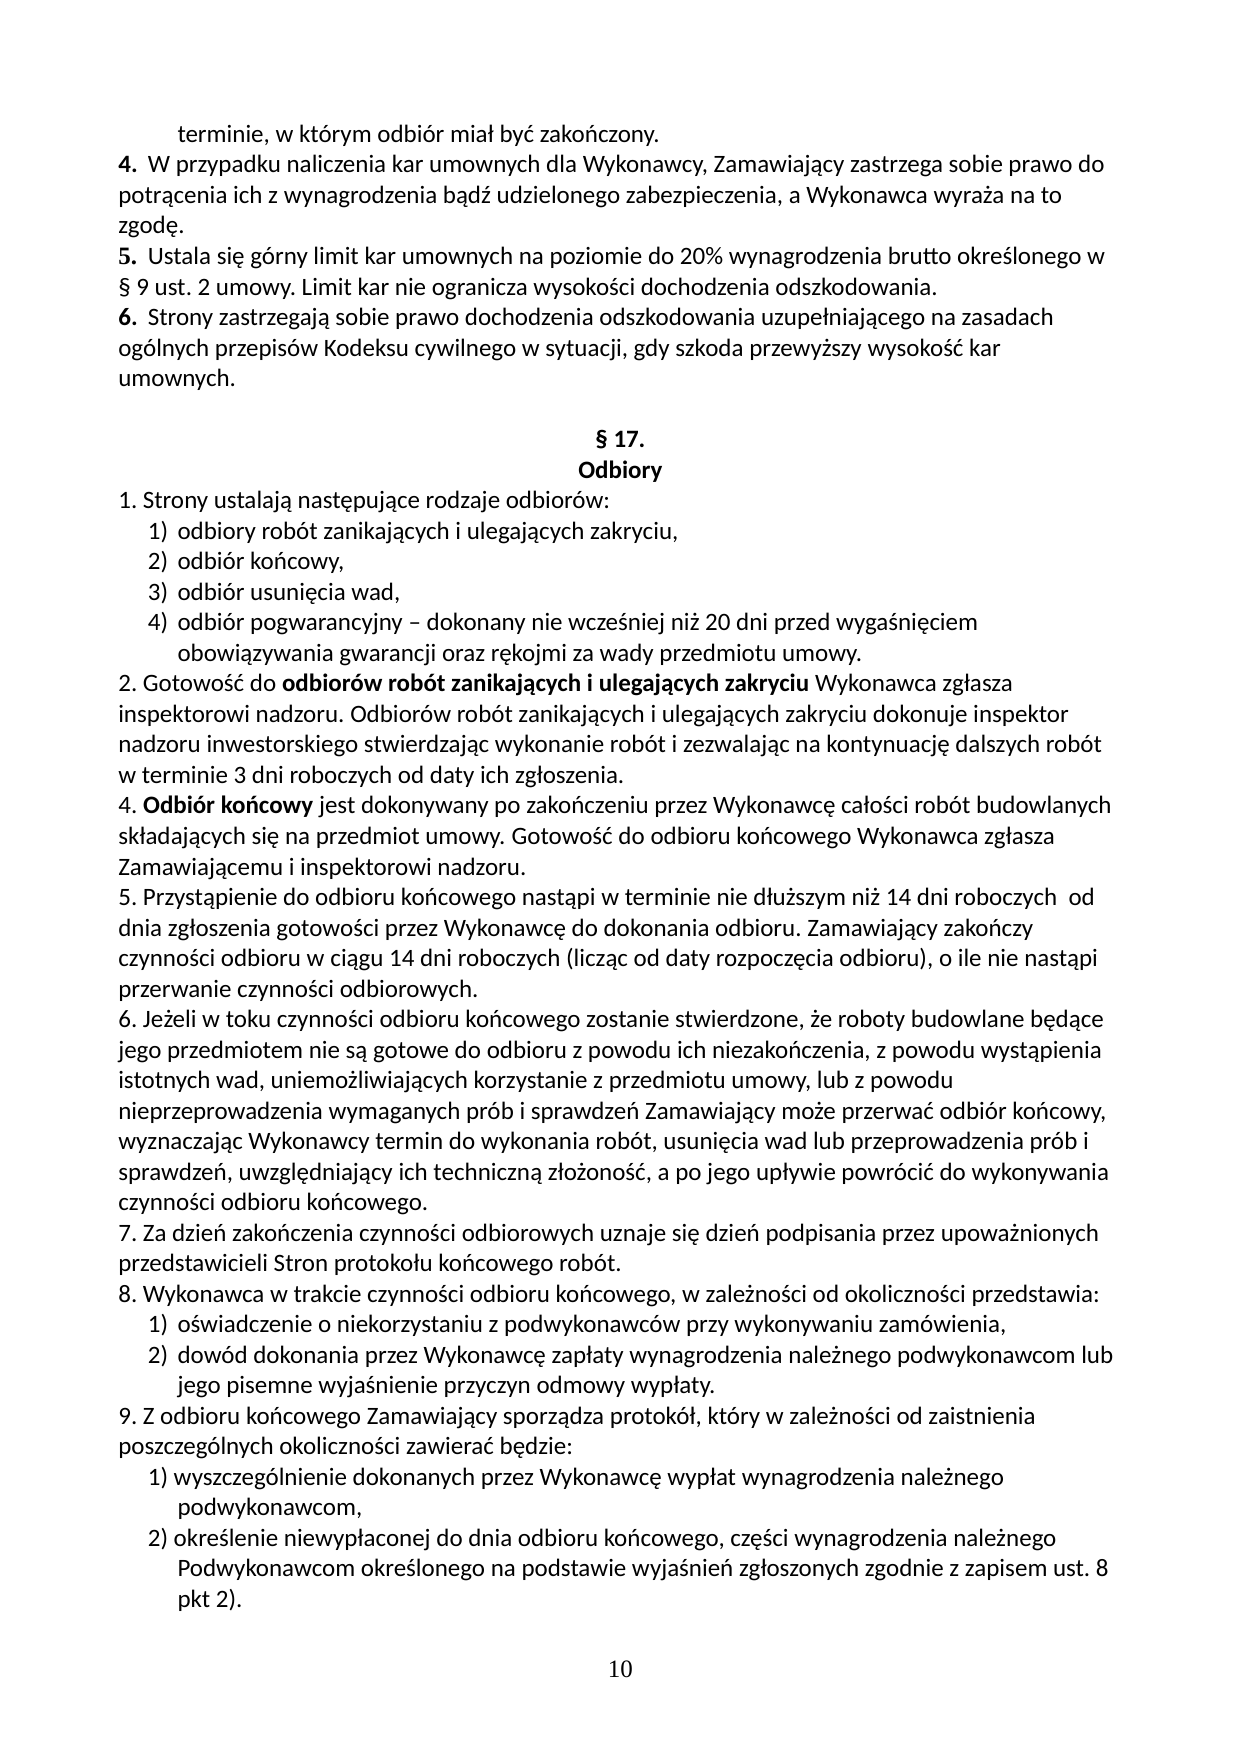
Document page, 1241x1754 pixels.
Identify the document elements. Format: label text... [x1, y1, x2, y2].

text 6. Jeżeli w toku czynności odbioru końcowego zostanie stwierdzone, że roboty budowlane będące jego przedmiotem nie są gotowe do odbioru z powodu ich niezakończenia, z powodu wystąpienia istotnych wad, uniemożliwiających korzystanie z przedmiotu umowy, lub z powodu nieprzeprowadzenia wymaganych prób i sprawdzeń Zamawiający może przerwać odbiór końcowy, wyznaczając Wykonawcy termin do wykonania robót, usunięcia wad lub przeprowadzenia prób i sprawdzeń, uwzględniający ich techniczną złożoność, a po jego upływie powrócić do wykonywania czynności odbioru końcowego. [118, 1003, 1122, 1217]
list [148, 118, 1122, 149]
text 2. Gotowość do odbiorów robót zanikających i ulegających zakryciu Wykonawca zgłasza inspektorowi nadzoru. Odbiorów robót zanikających i ulegających zakryciu dokonuje inspektor nadzoru inwestorskiego stwierdzając wykonanie robót i zezwalając na kontynuację dalszych robót w terminie 3 dni roboczych od daty ich zgłoszenia. [118, 667, 1122, 789]
list dowód dokonania przez Wykonawcę zapłaty wynagrodzenia należnego podwykonawcom lub jego pisemne wyjaśnienie przyczyn odmowy wypłaty. [148, 1339, 1122, 1400]
text 8. Wykonawca w trakcie czynności odbioru końcowego, w zależności od okoliczności przedstawia: [118, 1278, 1122, 1308]
text 5. Przystąpienie do odbioru końcowego nastąpi w terminie nie dłuższym niż 14 dni roboczych od dnia zgłoszenia gotowości przez Wykonawcę do dokonania odbioru. Zamawiający zakończy czynności odbioru w ciągu 14 dni roboczych (licząc od daty rozpoczęcia odbioru), o ile nie nastąpi przerwanie czynności odbiorowych. [118, 881, 1122, 1003]
list W przypadku naliczenia kar umownych dla Wykonawcy, Zamawiający zastrzega sobie prawo do potrącenia ich z wynagrodzenia bądź udzielonego zabezpieczenia, a Wykonawca wyraża na to zgodę. [118, 149, 1122, 240]
list odbiory robót zanikających i ulegających zakryciu, [148, 515, 1122, 545]
text 7. Za dzień zakończenia czynności odbiorowych uznaje się dzień podpisania przez upoważnionych przedstawicieli Stron protokołu końcowego robót. [118, 1217, 1122, 1278]
list Ustala się górny limit kar umownych na poziomie do 20% wynagrodzenia brutto określonego w § 9 ust. 2 umowy. Limit kar nie ogranicza wysokości dochodzenia odszkodowania. [118, 240, 1122, 301]
list odbiór końcowy, [148, 545, 1122, 576]
text 2) określenie niewypłaconej do dnia odbioru końcowego, części wynagrodzenia należnego Podwykonawcom określonego na podstawie wyjaśnień zgłoszonych zgodnie z zapisem ust. 8 pkt 2). [148, 1522, 1122, 1614]
list odbiór pogwarancyjny – dokonany nie wcześniej niż 20 dni przed wygaśnięciem obowiązywania gwarancji oraz rękojmi za wady przedmiotu umowy. [148, 606, 1122, 667]
text 9. Z odbioru końcowego Zamawiający sporządza protokół, który w zależności od zaistnienia poszczególnych okoliczności zawierać będzie: [118, 1400, 1122, 1461]
text 1) wyszczególnienie dokonanych przez Wykonawcę wypłat wynagrodzenia należnego podwykonawcom, [148, 1461, 1122, 1522]
text 4. Odbiór końcowy jest dokonywany po zakończeniu przez Wykonawcę całości robót budowlanych składających się na przedmiot umowy. Gotowość do odbioru końcowego Wykonawca zgłasza Zamawiającemu i inspektorowi nadzoru. [118, 789, 1122, 881]
text 1. Strony ustalają następujące rodzaje odbiorów: [118, 484, 1122, 515]
list Strony zastrzegają sobie prawo dochodzenia odszkodowania uzupełniającego na zasadach ogólnych przepisów Kodeksu cywilnego w sytuacji, gdy szkoda przewyższy wysokość kar umownych. [118, 301, 1122, 393]
list oświadczenie o niekorzystaniu z podwykonawców przy wykonywaniu zamówienia, [148, 1308, 1122, 1339]
text § 17. [118, 423, 1122, 454]
text Odbiory [118, 454, 1122, 484]
list odbiór usunięcia wad, [148, 576, 1122, 606]
